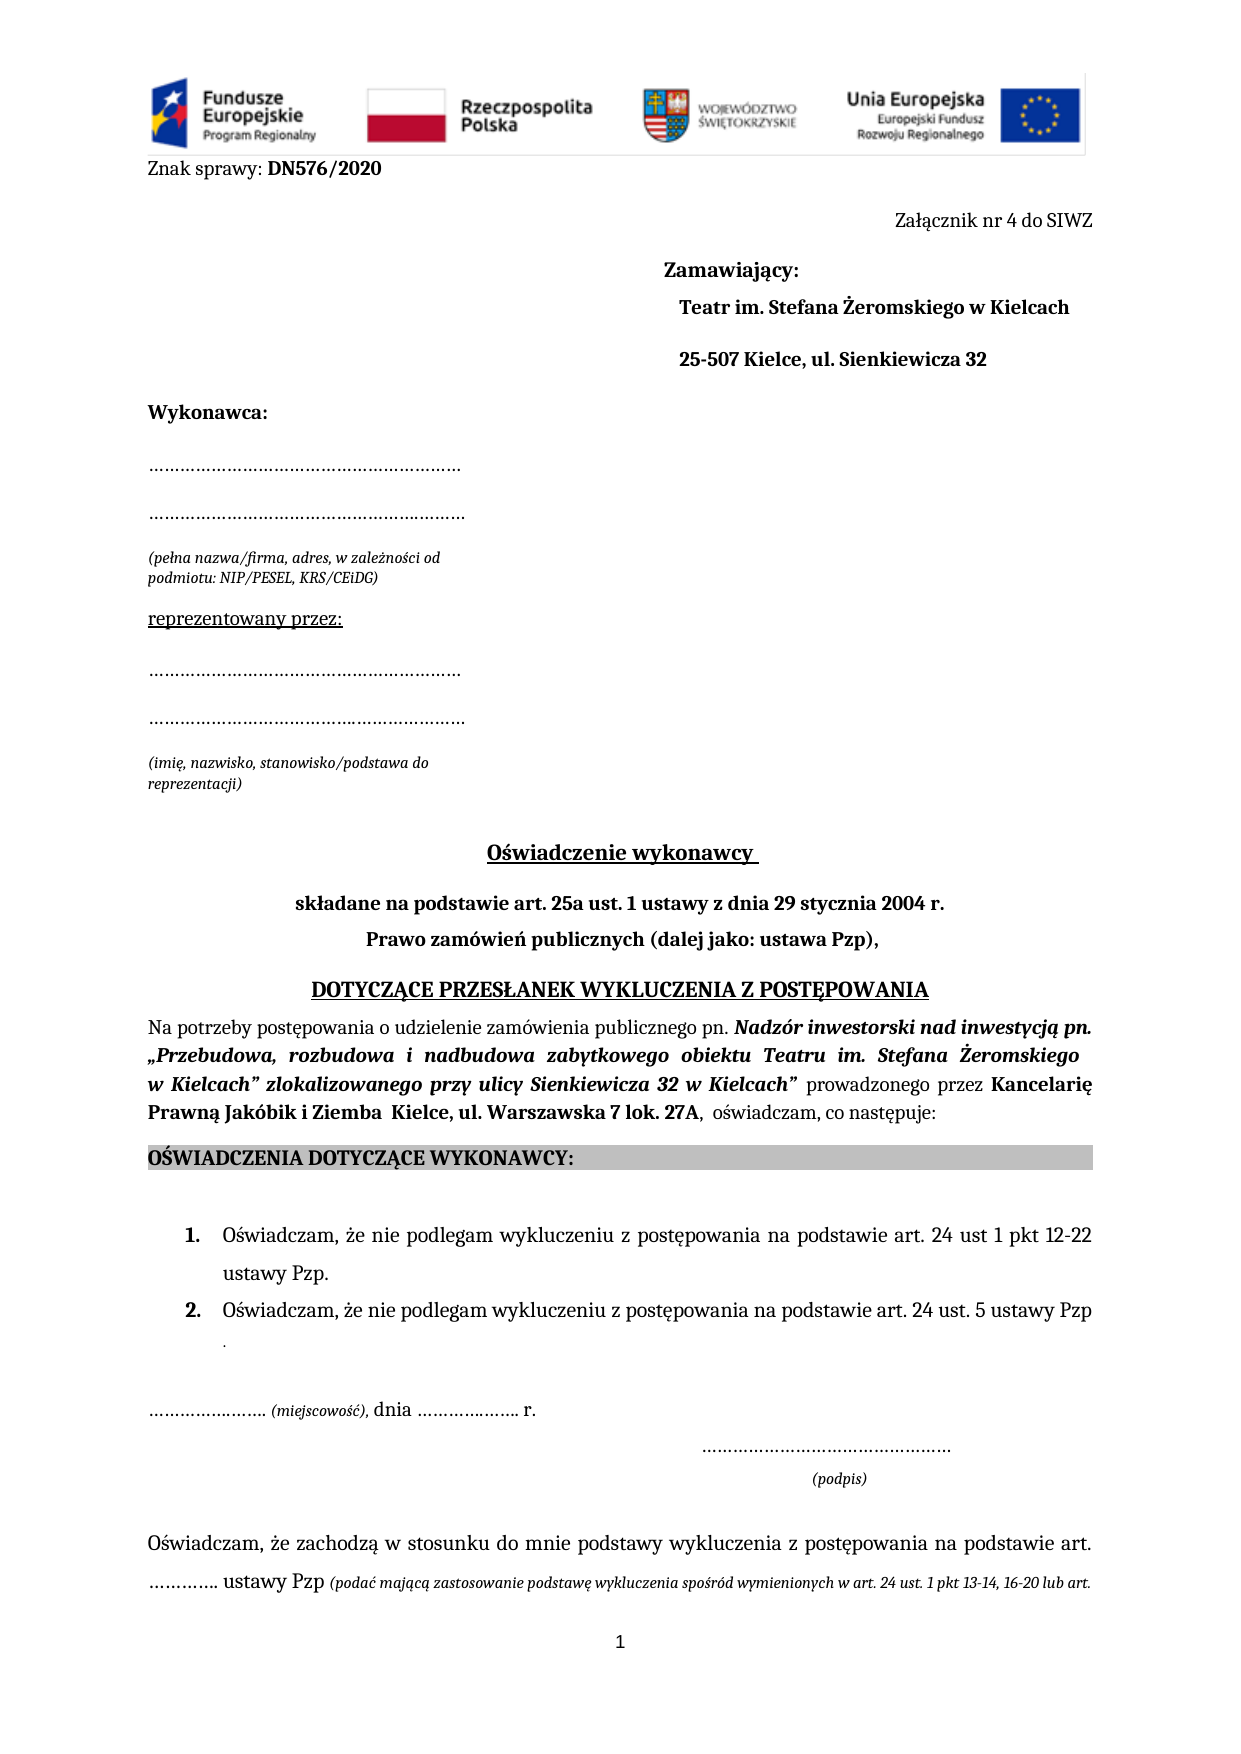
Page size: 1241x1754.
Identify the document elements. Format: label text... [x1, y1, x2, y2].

text Oświadczenie wykonawcy [148, 840, 1093, 866]
text DOTYCZĄCE PRZESŁANEK WYKLUCZENIA Z POSTĘPOWANIA [148, 976, 1093, 1003]
text Załącznik nr 4 do SIWZ [148, 208, 1093, 232]
text (podpis) [738, 1469, 1093, 1489]
text reprezentowany przez: [148, 606, 1093, 630]
text ………………………………………… [148, 1433, 1093, 1457]
picture [147, 73, 1087, 157]
text OŚWIADCZENIA DOTYCZĄCE WYKONAWCY: [148, 1145, 1093, 1170]
text (imię, nazwisko, stanowisko/podstawa do reprezentacji) [148, 754, 472, 793]
text Prawo zamówień publicznych (dalej jako: ustawa Pzp), [148, 928, 1093, 952]
text Zamawiający: [590, 258, 1093, 283]
text Teatr im. Stefana Żeromskiego w Kielcach [679, 296, 1093, 319]
text Na potrzeby postępowania o udzielenie zamówienia publicznego pn. Nadzór inwestorski nad inwestycją pn. „Przebudowa, rozbudowa i nadbudowa zabytkowego obiektu Teatru im. Stefana Żeromskiego w Kielcach” zlokalizowanego przy ulicy Sienkiewicza 32 w Kielcach” prowadzonego przez Kancelarię Prawną Jakóbik i Ziemba Kielce, ul. Warszawska 7 lok. 27A, oświadczam, co następuje: [148, 1016, 1093, 1125]
text (pełna nazwa/firma, adres, w zależności od podmiotu: NIP/PESEL, KRS/CEiDG) [148, 548, 472, 588]
list Oświadczam, że nie podlegam wykluczeniu z postępowania na podstawie art. 24 ust. 5 ustawy Pzp . [185, 1298, 1093, 1352]
text składane na podstawie art. 25a ust. 1 ustawy z dnia 29 stycznia 2004 r. [148, 892, 1093, 916]
text ………………………………………………………………………………………………….……… [148, 452, 472, 524]
text ……………………………………………………………………………………….………………… [148, 658, 472, 730]
list Oświadczam, że nie podlegam wykluczeniu z postępowania na podstawie art. 24 ust 1 pkt 12-22 ustawy Pzp. [185, 1222, 1093, 1286]
text 25-507 Kielce, ul. Sienkiewicza 32 [679, 348, 1093, 372]
text …………….……. (miejscowość), dnia ………….……. r. [148, 1398, 1093, 1422]
text Wykonawca: [148, 401, 1093, 425]
